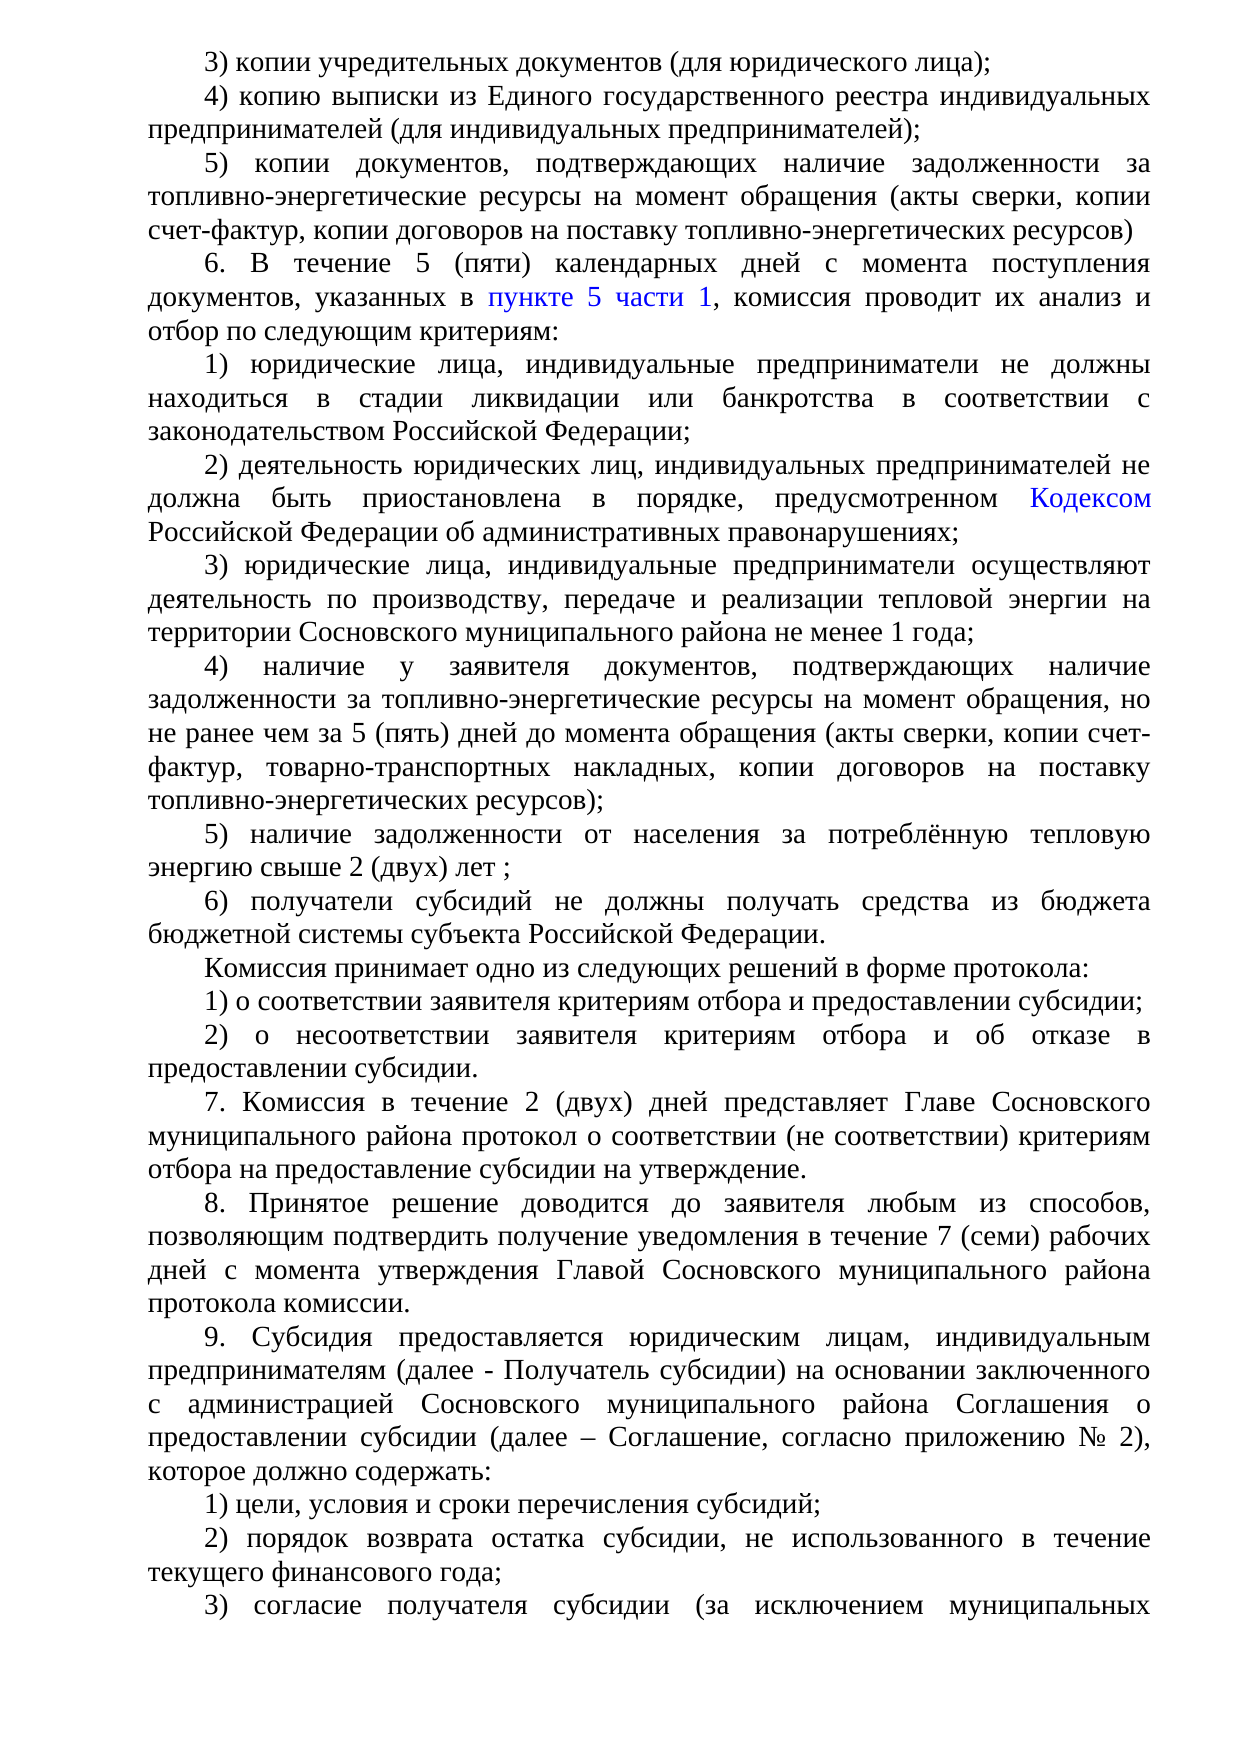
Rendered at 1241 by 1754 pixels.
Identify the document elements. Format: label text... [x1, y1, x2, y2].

text 4) копию выписки из Единого государственного реестра индивидуальных предпринимателей (для индивидуальных предпринимателей); [148, 78, 1152, 145]
text 6) получатели субсидий не должны получать средства из бюджета бюджетной системы субъекта Российской Федерации. [148, 883, 1152, 950]
text 1) юридические лица, индивидуальные предприниматели не должны находиться в стадии ликвидации или банкротства в соответствии с законодательством Российской Федерации; [148, 346, 1152, 447]
text 1) цели, условия и сроки перечисления субсидий; [148, 1487, 1152, 1520]
text 5) наличие задолженности от населения за потреблённую тепловую энергию свыше 2 (двух) лет ; [148, 816, 1152, 883]
text 5) копии документов, подтверждающих наличие задолженности за топливно-энергетические ресурсы на момент обращения (акты сверки, копии счет-фактур, копии договоров на поставку топливно-энергетических ресурсов) [148, 145, 1152, 246]
text 3) копии учредительных документов (для юридического лица); [148, 44, 1152, 78]
text Комиссия принимает одно из следующих решений в форме протокола: [148, 950, 1152, 983]
text 8. Принятое решение доводится до заявителя любым из способов, позволяющим подтвердить получение уведомления в течение 7 (семи) рабочих дней с момента утверждения Главой Сосновского муниципального района протокола комиссии. [148, 1185, 1152, 1319]
text 9. Субсидия предоставляется юридическим лицам, индивидуальным предпринимателям (далее - Получатель субсидии) на основании заключенного с администрацией Сосновского муниципального района Соглашения о предоставлении субсидии (далее – Соглашение, согласно приложению № 2), которое должно содержать: [148, 1319, 1152, 1487]
text 4) наличие у заявителя документов, подтверждающих наличие задолженности за топливно-энергетические ресурсы на момент обращения, но не ранее чем за 5 (пять) дней до момента обращения (акты сверки, копии счет-фактур, товарно-транспортных накладных, копии договоров на поставку топливно-энергетических ресурсов); [148, 648, 1152, 816]
text 7. Комиссия в течение 2 (двух) дней представляет Главе Сосновского муниципального района протокол о соответствии (не соответствии) критериям отбора на предоставление субсидии на утверждение. [148, 1084, 1152, 1185]
text 3) юридические лица, индивидуальные предприниматели осуществляют деятельность по производству, передаче и реализации тепловой энергии на территории Сосновского муниципального района не менее 1 года; [148, 547, 1152, 648]
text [148, 1587, 1152, 1621]
text 2) деятельность юридических лиц, индивидуальных предпринимателей не должна быть приостановлена в порядке, предусмотренном Кодексом Российской Федерации об административных правонарушениях; [148, 447, 1152, 547]
text 2) порядок возврата остатка субсидии, не использованного в течение текущего финансового года; [148, 1520, 1152, 1587]
text 2) о несоответствии заявителя критериям отбора и об отказе в предоставлении субсидии. [148, 1017, 1152, 1084]
text 6. В течение 5 (пяти) календарных дней с момента поступления документов, указанных в пункте 5 части 1, комиссия проводит их анализ и отбор по следующим критериям: [148, 246, 1152, 346]
text 1) о соответствии заявителя критериям отбора и предоставлении субсидии; [148, 983, 1152, 1017]
